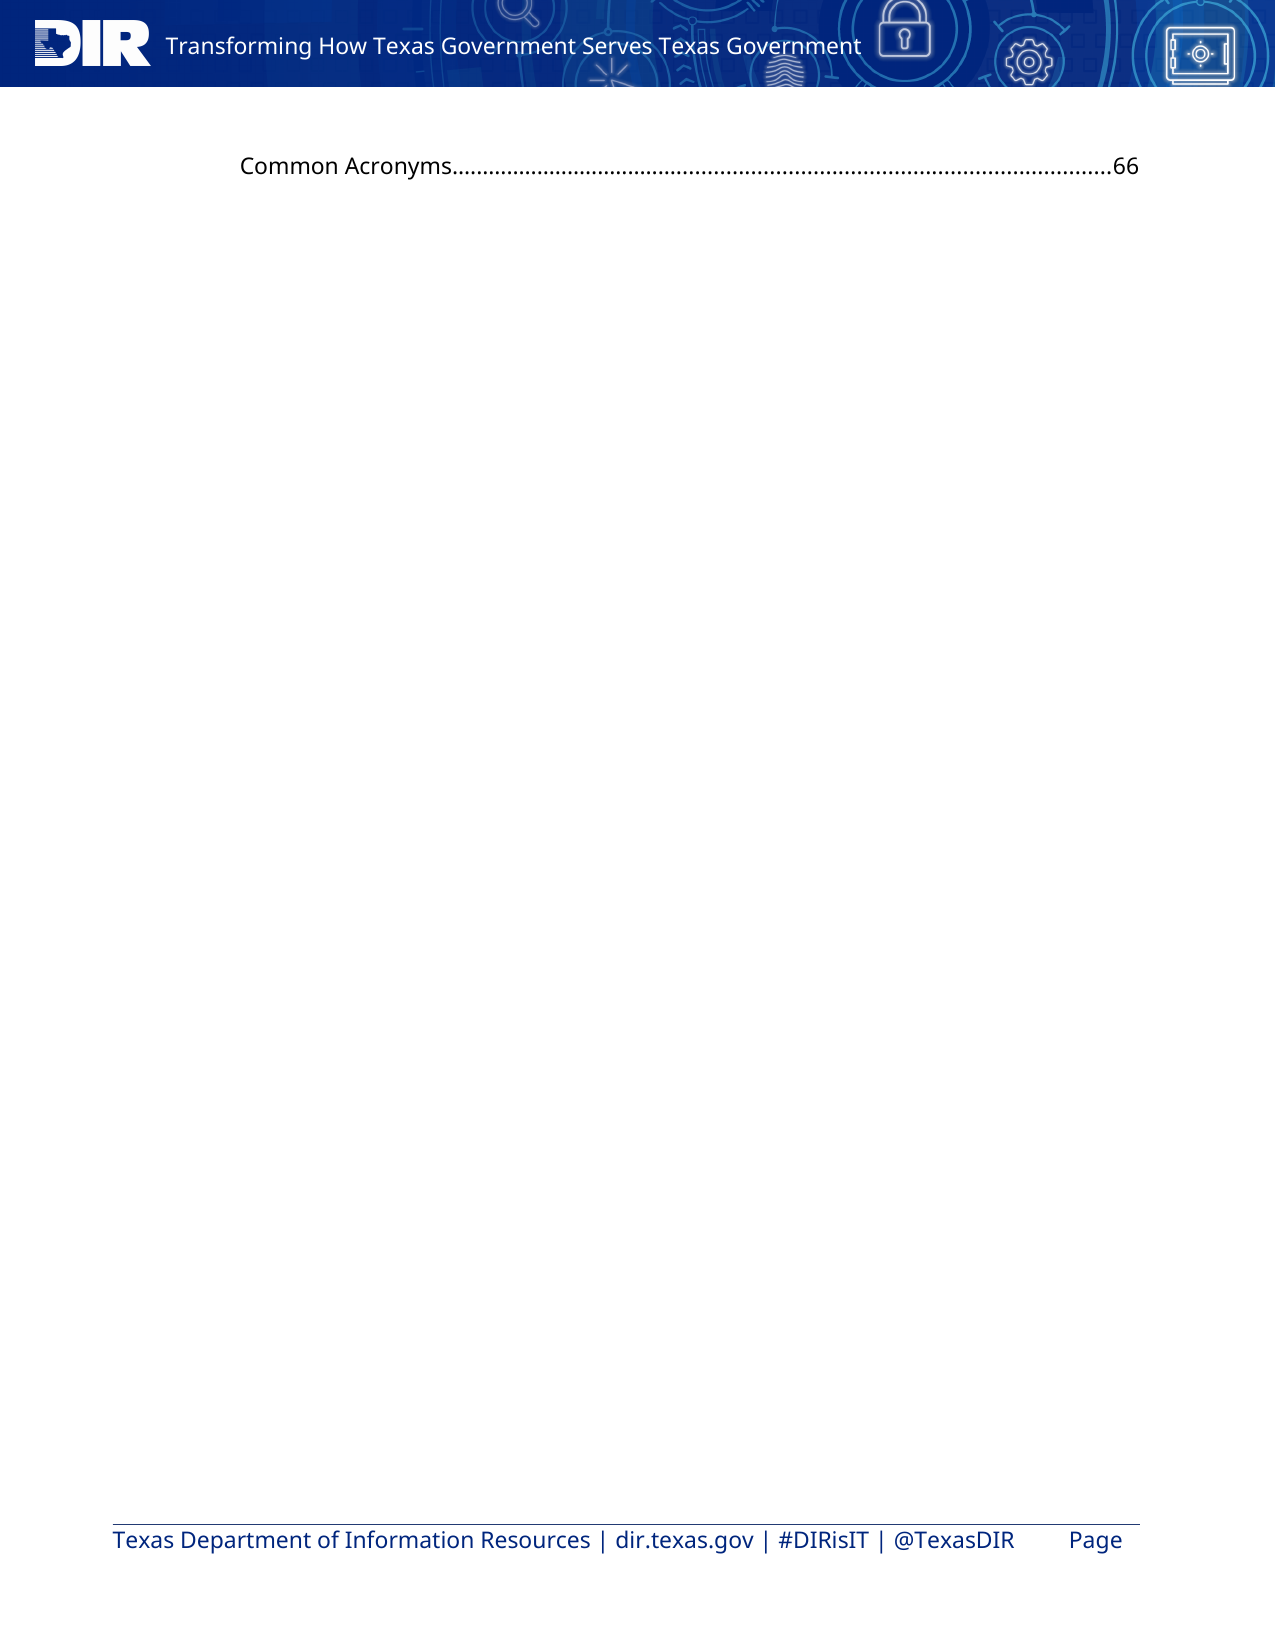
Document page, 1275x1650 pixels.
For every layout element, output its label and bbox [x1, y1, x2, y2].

picture [798, 0, 803, 87]
picture [35, 20, 151, 66]
picture [817, 0, 1275, 87]
